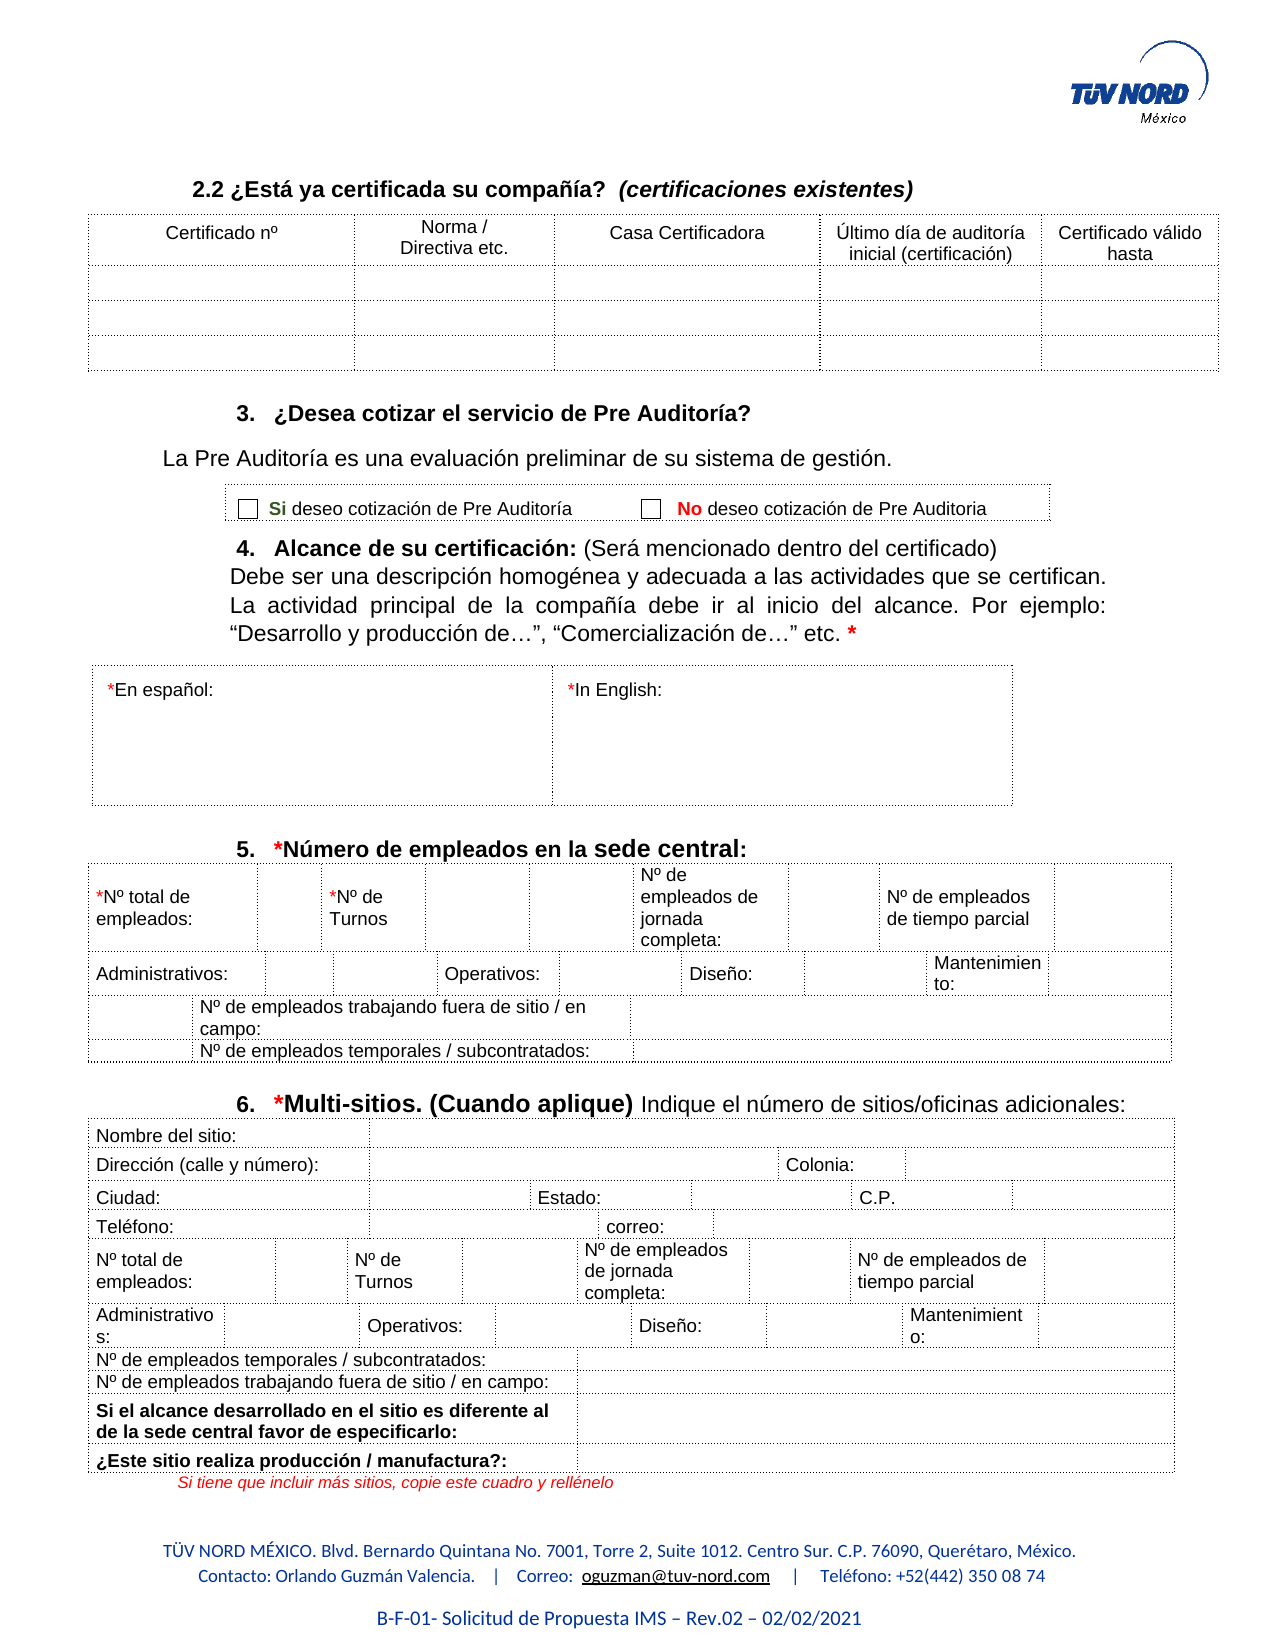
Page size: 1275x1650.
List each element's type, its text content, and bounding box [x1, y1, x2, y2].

text La Pre Auditoría es una evaluación preliminar de su sistema de gestión. [162, 445, 1137, 471]
table_cell [820, 335, 1041, 370]
table_cell [554, 265, 820, 300]
picture [1064, 34, 1215, 128]
table_header Nº de empleados de tiempo parcial [879, 863, 1054, 951]
table_cell Dirección (calle y número): [89, 1147, 369, 1180]
table_cell [354, 300, 554, 335]
table_cell [275, 1238, 347, 1303]
table_cell [333, 951, 437, 995]
table_cell [714, 1209, 1174, 1237]
table_cell [89, 300, 354, 335]
table_cell [1038, 1303, 1174, 1347]
table_cell [89, 1039, 192, 1061]
table_cell [354, 265, 554, 300]
table_cell [906, 1147, 1174, 1180]
table_cell Nº de empleados trabajando fuera de sitio / en campo: [89, 1370, 577, 1392]
table_cell correo: [599, 1209, 714, 1237]
table_cell Estado: [530, 1180, 691, 1208]
table_cell [554, 300, 820, 335]
list Debe ser una descripción homogénea y adecuada a las actividades que se certifican. La actividad principal de la compañía debe ir al inicio del alcance. Por ejemplo: “Desarrollo y producción de…”, “Comercialización de…” etc. * [229, 563, 1107, 647]
table_cell [1049, 951, 1172, 995]
table_cell Diseño: [682, 951, 804, 995]
table_cell Nº de Turnos [347, 1238, 462, 1303]
table_cell Nº de empleados de tiempo parcial [850, 1238, 1044, 1303]
table_header Nº de empleados de jornada completa: [633, 863, 788, 951]
table_cell Nº total de empleados: [89, 1238, 275, 1303]
table_header *Nº de Turnos [322, 863, 426, 951]
table_cell [577, 1393, 1174, 1443]
table_cell [1044, 1238, 1174, 1303]
table_cell Administrativos: [89, 1303, 224, 1347]
table_cell [577, 1443, 1174, 1472]
table_cell Diseño: [631, 1303, 767, 1347]
table_cell [89, 335, 354, 370]
table_cell [1041, 300, 1219, 335]
table_header Nombre del sitio: [89, 1118, 369, 1147]
table_cell [560, 951, 682, 995]
table_header Norma / Directiva etc. [354, 214, 554, 265]
table_header *Nº total de empleados: [89, 863, 257, 951]
table_cell [369, 1180, 530, 1208]
text Si tiene que incluir más sitios, copie este cuadro y rellénelo [177, 1473, 1098, 1492]
table_cell [266, 951, 333, 995]
table_cell [804, 951, 927, 995]
table_header Certificado válido hasta [1041, 214, 1219, 265]
table_cell Mantenimiento: [903, 1303, 1038, 1347]
table_cell [633, 1039, 1172, 1061]
table_cell Mantenimiento: [927, 951, 1049, 995]
table_cell [767, 1303, 902, 1347]
table_header Último día de auditoría inicial (certificación) [820, 214, 1041, 265]
list Alcance de su certificación: (Será mencionado dentro del certificado) [236, 535, 1098, 561]
table_cell [750, 1238, 850, 1303]
list ¿Desea cotizar el servicio de Pre Auditoría? [236, 399, 1098, 426]
table_cell [1041, 265, 1219, 300]
table_cell Colonia: [778, 1147, 906, 1180]
table_cell [89, 265, 354, 300]
table_cell Si el alcance desarrollado en el sitio es diferente al de la sede central favor de especificarlo: [89, 1393, 577, 1443]
table_header Certificado nº [89, 214, 354, 265]
table_cell Operativos: [437, 951, 559, 995]
table_cell Teléfono: [89, 1209, 369, 1237]
table_header [426, 863, 529, 951]
table_cell Nº de empleados de jornada completa: [577, 1238, 749, 1303]
table_cell [820, 265, 1041, 300]
table_cell [1013, 1180, 1174, 1208]
table_header *En español: [92, 665, 552, 805]
list *Multi-sitios. (Cuando aplique) Indique el número de sitios/oficinas adicionales: [236, 1089, 1211, 1118]
table_cell [462, 1238, 577, 1303]
table_header [789, 863, 879, 951]
table_cell [369, 1209, 599, 1237]
table_cell [577, 1347, 1174, 1370]
table_cell [691, 1180, 852, 1208]
table_cell Operativos: [360, 1303, 496, 1347]
table_cell [577, 1370, 1174, 1392]
table_header [257, 863, 322, 951]
table_cell Ciudad: [89, 1180, 369, 1208]
table_header [1055, 863, 1172, 951]
table_cell [496, 1303, 631, 1347]
table_header Casa Certificadora [554, 214, 820, 265]
table_cell [224, 1303, 360, 1347]
table_header *In English: [553, 665, 1013, 805]
table_cell Administrativos: [89, 951, 266, 995]
table_cell [1041, 335, 1219, 370]
list *Número de empleados en la sede central: [236, 834, 1098, 863]
table_cell [369, 1147, 778, 1180]
table_cell [354, 335, 554, 370]
table_cell Nº de empleados temporales / subcontratados: [192, 1039, 633, 1061]
table_header [529, 863, 633, 951]
table_cell [89, 995, 192, 1039]
table_cell [554, 335, 820, 370]
table_cell [820, 300, 1041, 335]
text 2.2 ¿Está ya certificada su compañía? (certificaciones existentes) [192, 176, 1098, 202]
table_header Si deseo cotización de Pre Auditoría No deseo cotización de Pre Auditoria [225, 484, 1049, 519]
table_cell C.P. [852, 1180, 1013, 1208]
table_header [369, 1118, 1174, 1147]
table_cell Nº de empleados trabajando fuera de sitio / en campo: [192, 995, 630, 1039]
table_cell ¿Este sitio realiza producción / manufactura?: [89, 1443, 577, 1472]
table_cell Nº de empleados temporales / subcontratados: [89, 1347, 577, 1370]
table_cell [630, 995, 1172, 1039]
